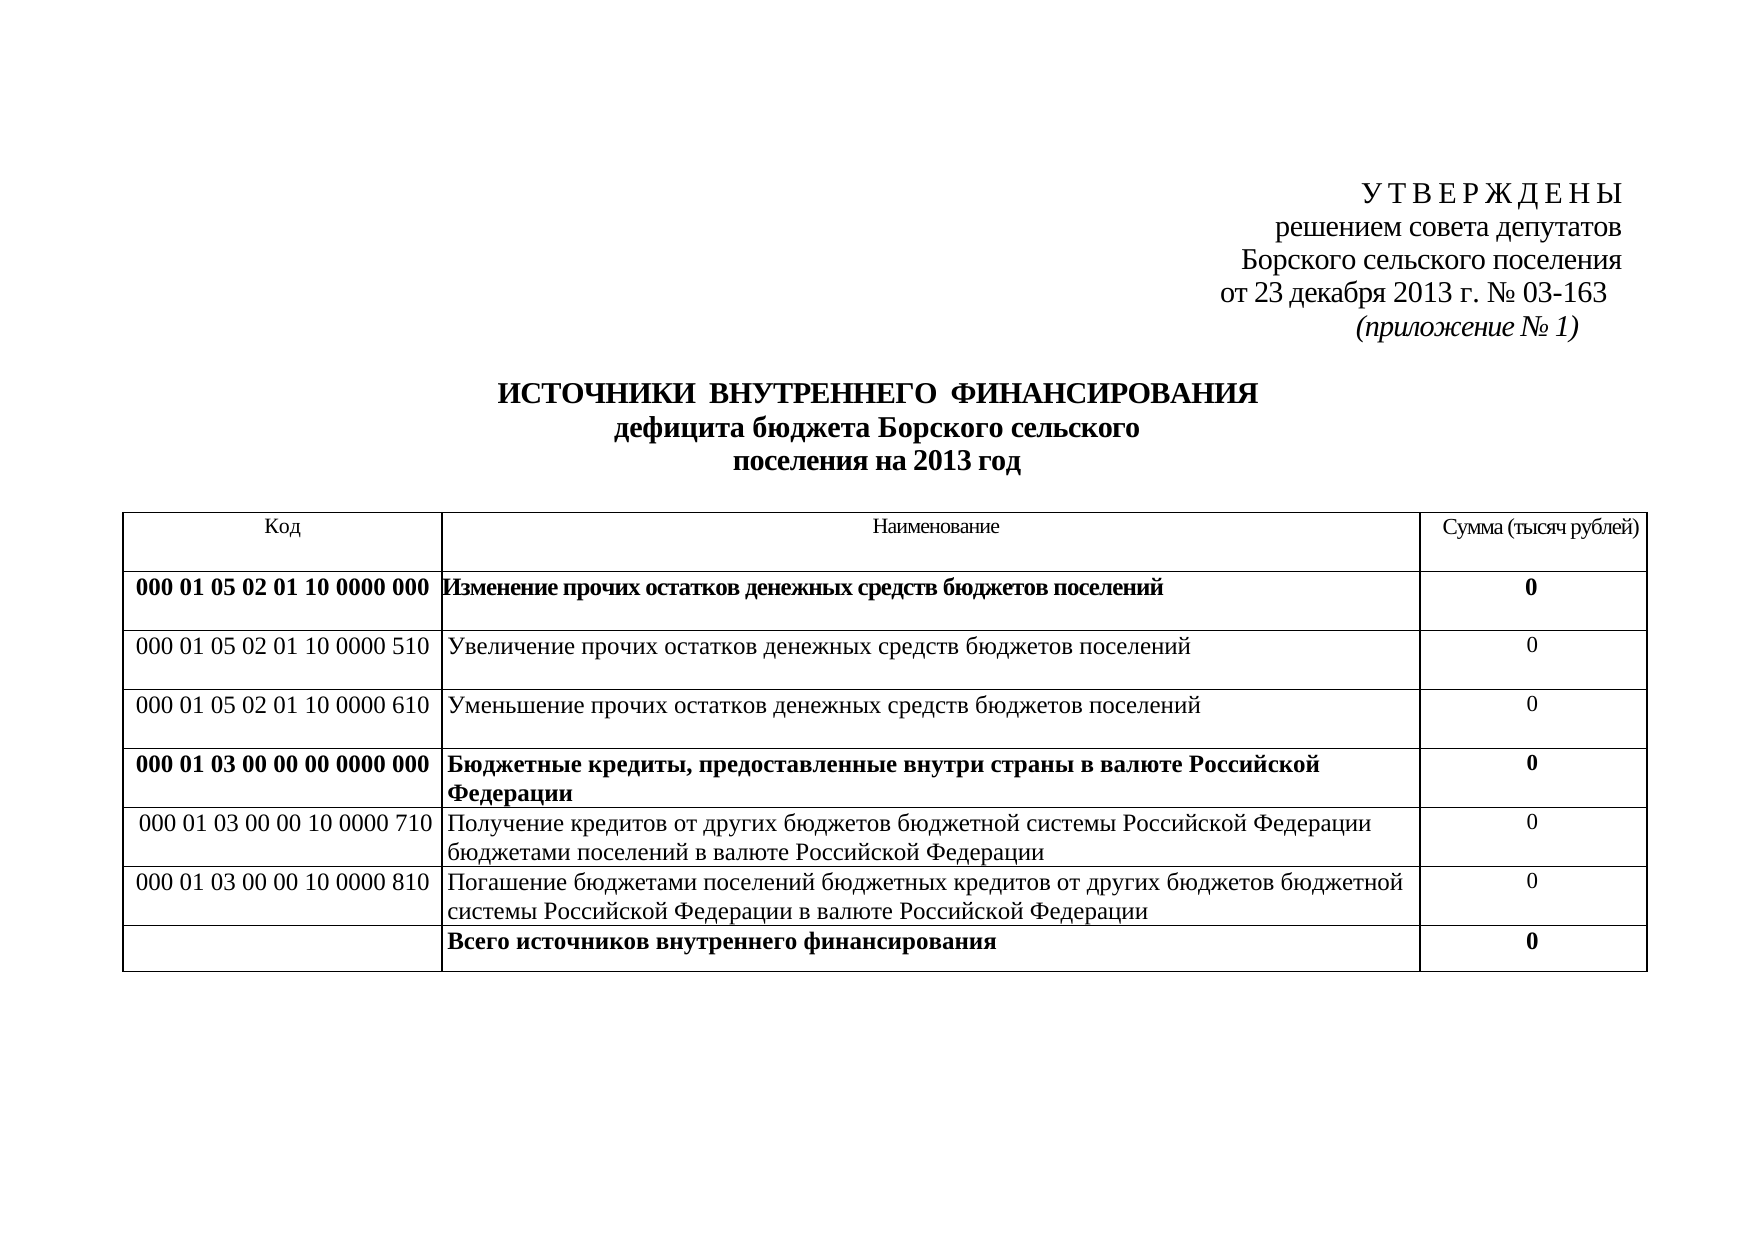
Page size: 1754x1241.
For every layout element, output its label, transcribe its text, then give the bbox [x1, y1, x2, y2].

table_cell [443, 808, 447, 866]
table_cell 0 [1421, 749, 1646, 807]
table_cell 000 01 03 00 00 10 0000 710 [124, 808, 441, 866]
table_cell 0 [1421, 926, 1646, 971]
table_cell [124, 926, 441, 971]
table_cell Всего источников внутреннего финансирования [443, 926, 1419, 971]
table_cell 000 01 05 02 01 10 0000 000 [124, 572, 441, 630]
table_cell 000 01 05 02 01 10 0000 610 [124, 690, 441, 748]
table_cell 0 [1421, 631, 1646, 689]
text от 23 декабря . № 03-163 [1199, 276, 1636, 309]
text УТВЕРЖДЕНЫ [1361, 177, 1636, 210]
table_header Наименование [443, 513, 1419, 571]
text ИСТОЧНИКИ ВНУТРЕННЕГО ФИНАНСИРОВАНИЯ [121, 377, 1636, 410]
table_cell 000 01 05 02 01 10 0000 510 [124, 631, 441, 689]
text дефицита бюджета Борского сельского поселения на 2013 год [592, 410, 1162, 477]
table_cell Увеличение прочих остатков денежных средств бюджетов поселений [443, 631, 1419, 689]
table_cell Уменьшение прочих остатков денежных средств бюджетов поселений [443, 690, 1419, 748]
table_cell 0 [1421, 690, 1646, 748]
text (приложение № 1) [1356, 310, 1636, 343]
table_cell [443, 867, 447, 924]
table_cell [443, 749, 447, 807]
table_header Код [124, 513, 441, 571]
table_cell 0 [1421, 808, 1646, 866]
table_cell 0 [1421, 572, 1646, 630]
table_header Сумма (тысяч рублей) [1421, 513, 1646, 571]
table_cell 000 01 03 00 00 00 0000 000 [124, 749, 441, 807]
text решением совета депутатов [118, 210, 1622, 243]
text Борского сельского поселения [118, 243, 1622, 276]
table_cell Изменение прочих остатков денежных средств бюджетов поселений [443, 572, 1419, 630]
table_cell 000 01 03 00 00 10 0000 810 [124, 867, 441, 924]
table_cell 0 [1421, 867, 1646, 924]
